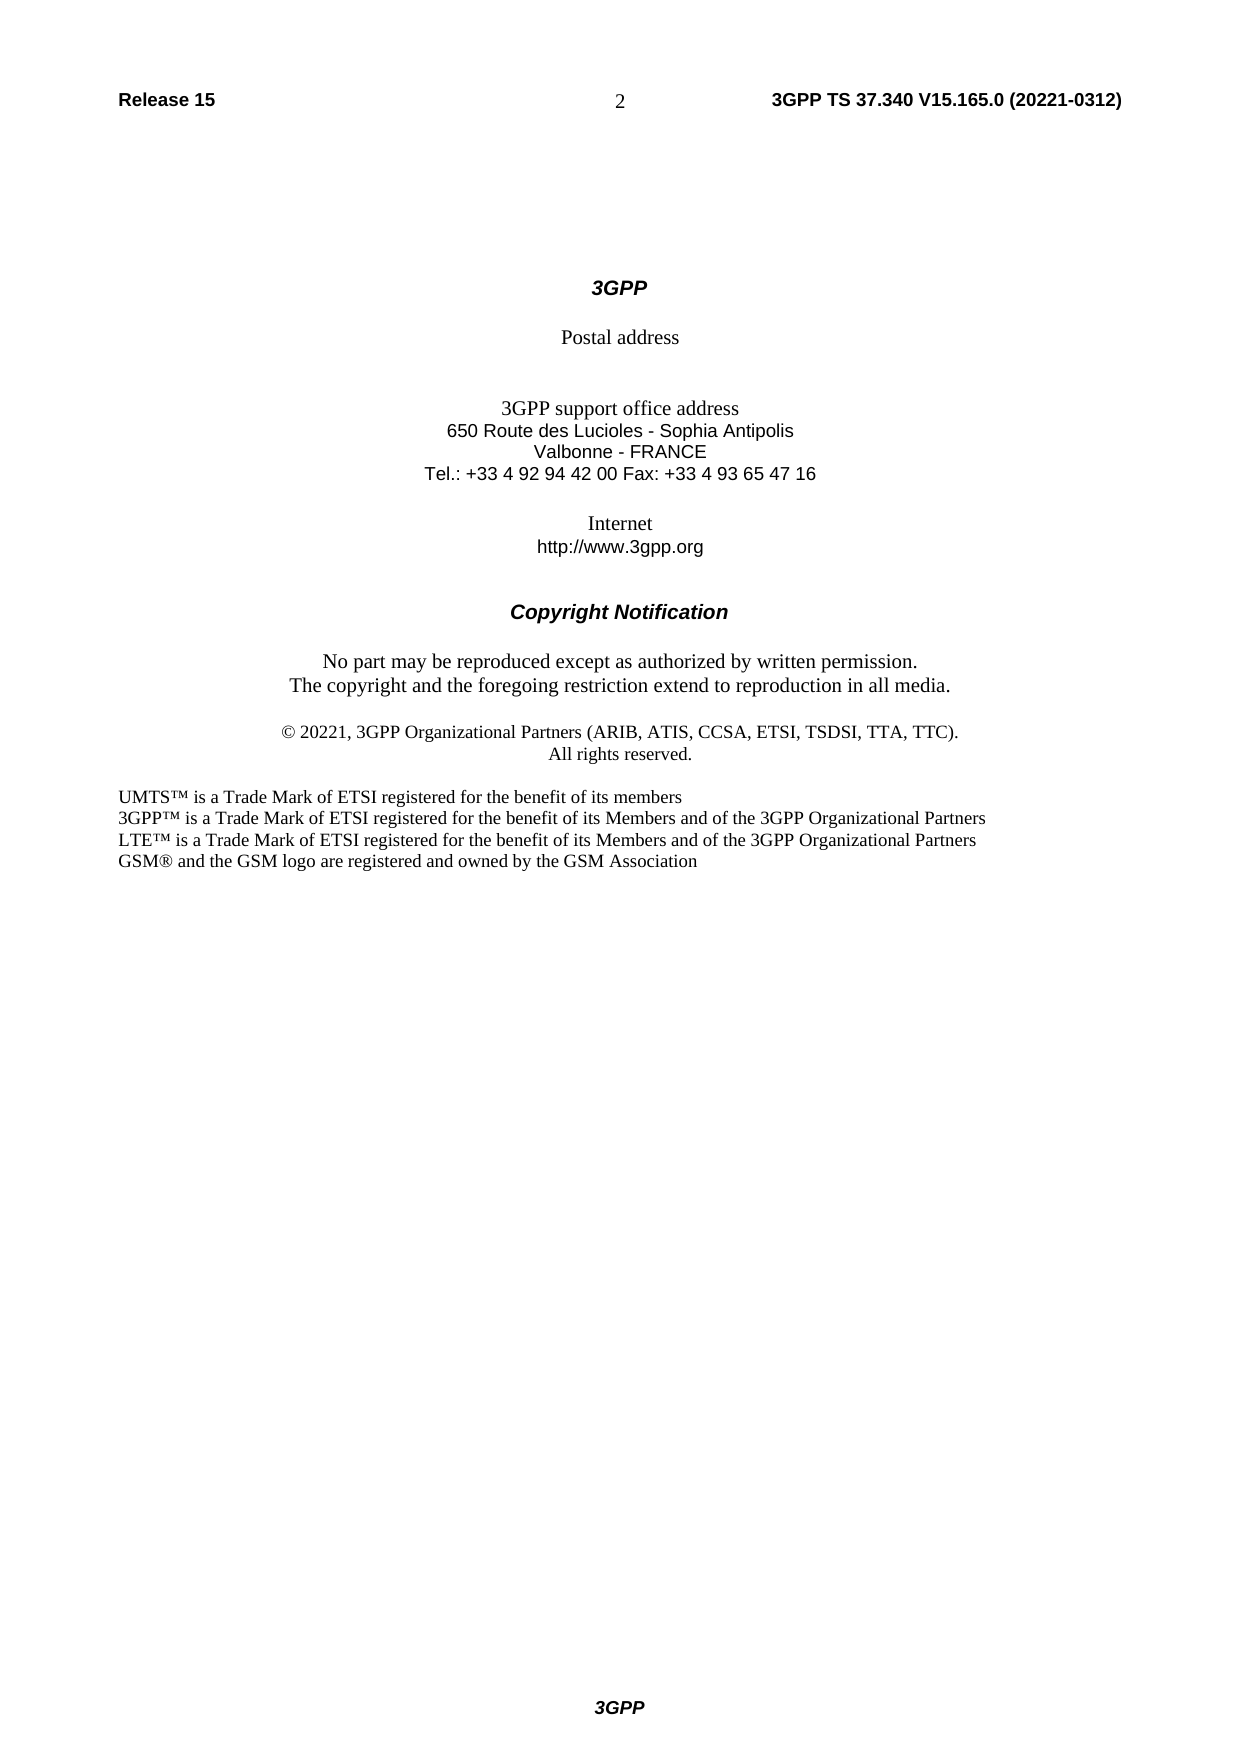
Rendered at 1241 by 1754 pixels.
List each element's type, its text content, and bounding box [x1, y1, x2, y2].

text Internet [413, 511, 827, 535]
text 3GPP™ is a Trade Mark of ETSI registered for the benefit of its Members and of the 3GPP Organizational Partners LTE™ is a Trade Mark of ETSI registered for the benefit of its Members and of the 3GPP Organizational Partners [118, 807, 1122, 850]
text All rights reserved. [118, 742, 1122, 764]
text UMTS™ is a Trade Mark of ETSI registered for the benefit of its members [118, 786, 1122, 807]
text GSM® and the GSM logo are registered and owned by the GSM Association [118, 850, 1122, 872]
text 3GPP support office address [413, 396, 827, 419]
text No part may be reproduced except as authorized by written permission. The copyright and the foregoing restriction extend to reproduction in all media. [118, 649, 1122, 697]
text Tel.: +33 4 92 94 42 00 Fax: +33 4 93 65 47 16 [413, 463, 827, 484]
text © 202, 3GPP Organizational Partners (ARIB, ATIS, CCSA, ETSI, TSDSI, TTA, TTC). [118, 721, 1122, 742]
text Valbonne - FRANCE [413, 441, 827, 463]
text 3GPP [413, 276, 827, 300]
text Postal address [413, 325, 827, 349]
text Copyright Notification [118, 600, 1122, 624]
text http://www.3gpp.org [413, 535, 827, 557]
text 650 Route des Lucioles - Sophia Antipolis [413, 419, 827, 441]
